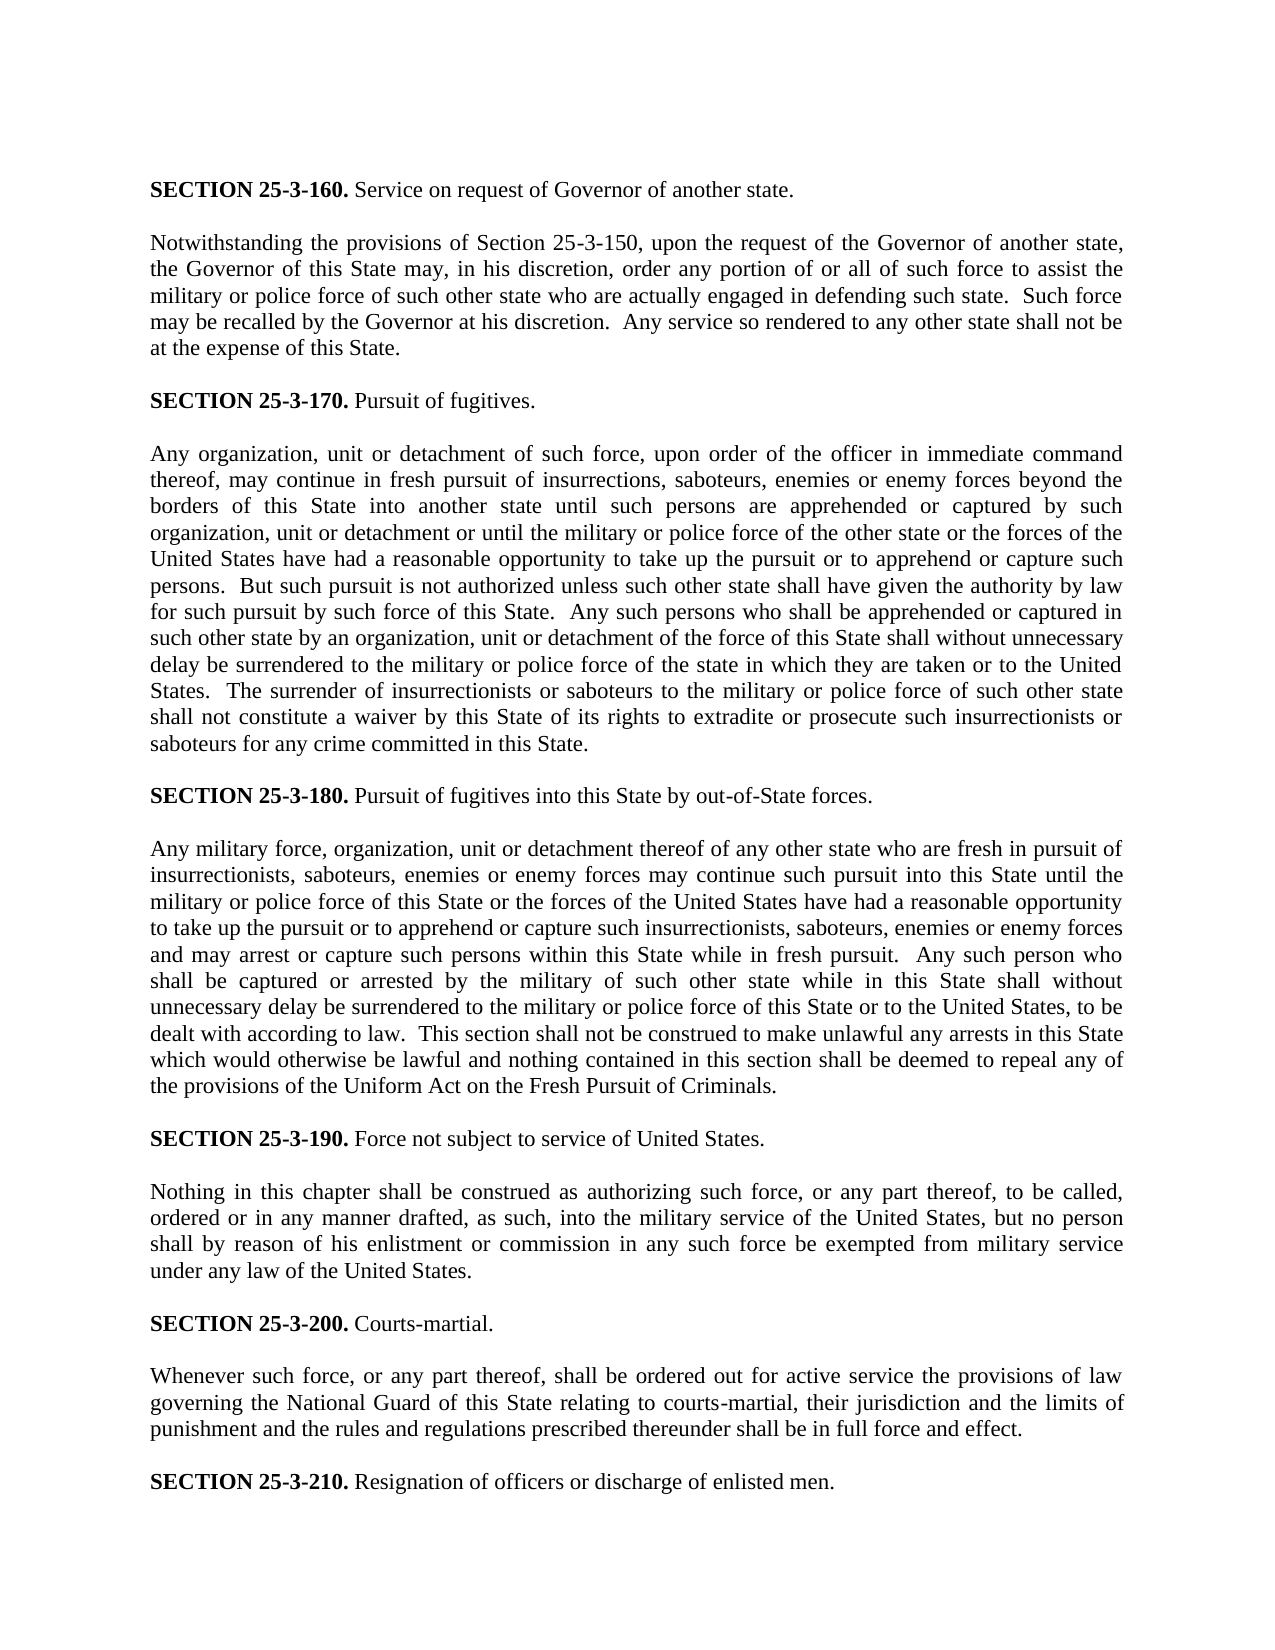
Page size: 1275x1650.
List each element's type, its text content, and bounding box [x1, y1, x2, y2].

text Notwithstanding the provisions of Section 25-3-150, upon the request of the Governor of another state, the Governor of this State may, in his discretion, order any portion of or all of such force to assist the military or police force of such other state who are actually engaged in defending such state. Such force may be recalled by the Governor at his discretion. Any service so rendered to any other state shall not be at the expense of this State. [150, 229, 1125, 361]
text SECTION 25-3-170. Pursuit of fugitives. [150, 387, 1125, 413]
text SECTION 25-3-180. Pursuit of fugitives into this State by out-of-State forces. [150, 782, 1125, 809]
text SECTION 25-3-190. Force not subject to service of United States. [150, 1125, 1125, 1151]
text Any military force, organization, unit or detachment thereof of any other state who are fresh in pursuit of insurrectionists, saboteurs, enemies or enemy forces may continue such pursuit into this State until the military or police force of this State or the forces of the United States have had a reasonable opportunity to take up the pursuit or to apprehend or capture such insurrectionists, saboteurs, enemies or enemy forces and may arrest or capture such persons within this State while in fresh pursuit. Any such person who shall be captured or arrested by the military of such other state while in this State shall without unnecessary delay be surrendered to the military or police force of this State or to the United States, to be dealt with according to law. This section shall not be construed to make unlawful any arrests in this State which would otherwise be lawful and nothing contained in this section shall be deemed to repeal any of the provisions of the Uniform Act on the Fresh Pursuit of Criminals. [150, 835, 1125, 1099]
text SECTION 25-3-210. Resignation of officers or discharge of enlisted men. [150, 1468, 1125, 1494]
text Nothing in this chapter shall be construed as authorizing such force, or any part thereof, to be called, ordered or in any manner drafted, as such, into the military service of the United States, but no person shall by reason of his enlistment or commission in any such force be exempted from military service under any law of the United States. [150, 1178, 1125, 1283]
text SECTION 25-3-160. Service on request of Governor of another state. [150, 176, 1125, 203]
text Any organization, unit or detachment of such force, upon order of the officer in immediate command thereof, may continue in fresh pursuit of insurrections, saboteurs, enemies or enemy forces beyond the borders of this State into another state until such persons are apprehended or captured by such organization, unit or detachment or until the military or police force of the other state or the forces of the United States have had a reasonable opportunity to take up the pursuit or to apprehend or capture such persons. But such pursuit is not authorized unless such other state shall have given the authority by law for such pursuit by such force of this State. Any such persons who shall be apprehended or captured in such other state by an organization, unit or detachment of the force of this State shall without unnecessary delay be surrendered to the military or police force of the state in which they are taken or to the United States. The surrender of insurrectionists or saboteurs to the military or police force of such other state shall not constitute a waiver by this State of its rights to extradite or prosecute such insurrectionists or saboteurs for any crime committed in this State. [150, 440, 1125, 756]
text SECTION 25-3-200. Courts-martial. [150, 1309, 1125, 1336]
text Whenever such force, or any part thereof, shall be ordered out for active service the provisions of law governing the National Guard of this State relating to courts-martial, their jurisdiction and the limits of punishment and the rules and regulations prescribed thereunder shall be in full force and effect. [150, 1362, 1125, 1441]
